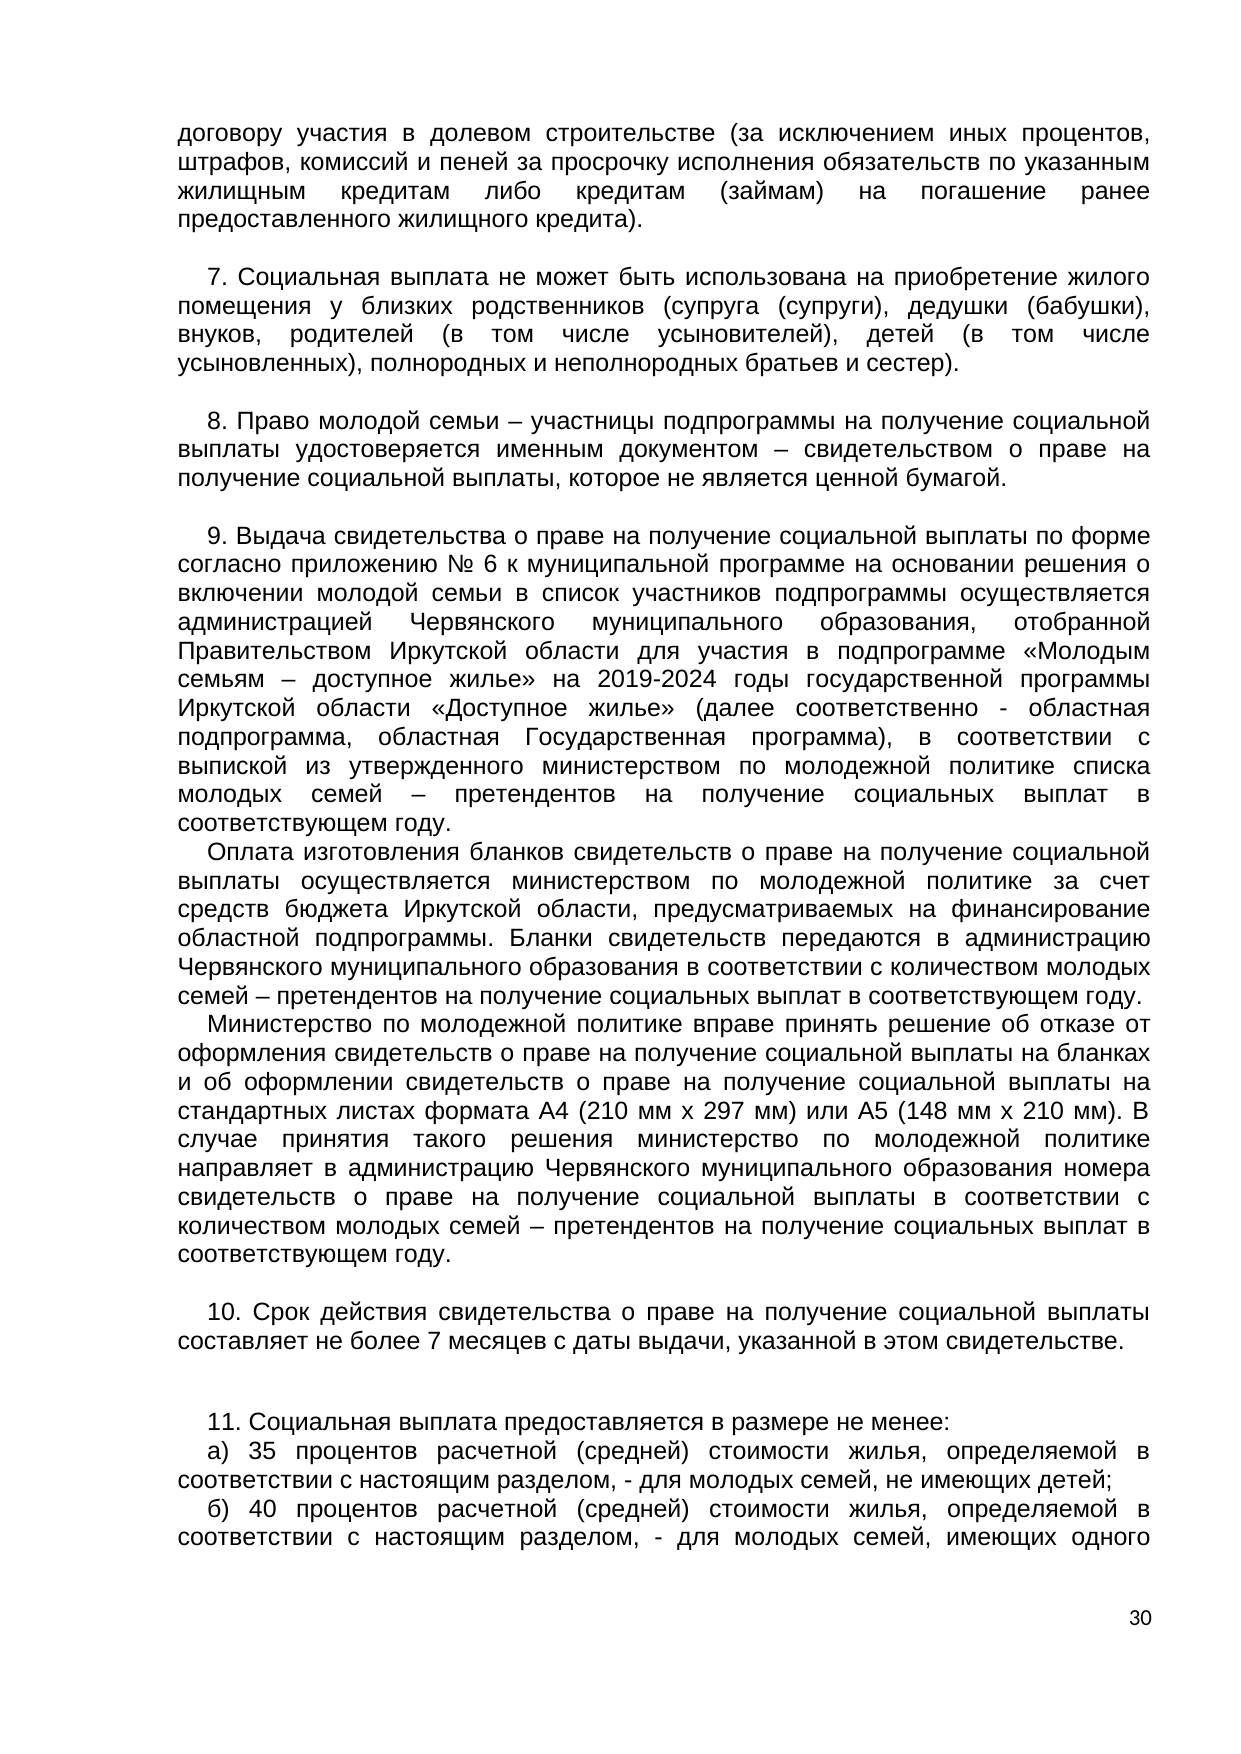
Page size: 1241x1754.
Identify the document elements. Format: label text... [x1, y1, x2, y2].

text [177, 1494, 1152, 1551]
text 10. Срок действия свидетельства о праве на получение социальной выплаты составляет не более 7 месяцев с даты выдачи, указанной в этом свидетельстве. [177, 1297, 1152, 1354]
text 9. Выдача свидетельства о праве на получение социальной выплаты по форме согласно приложению № 6 к муниципальной программе на основании решения о включении молодой семьи в список участников подпрограммы осуществляется администрацией Червянского муниципального образования, отобранной Правительством Иркутской области для участия в подпрограмме «Молодым семьям – доступное жилье» на 2019-2024 годы государственной программы Иркутской области «Доступное жилье» (далее соответственно - областная подпрограмма, областная Государственная программа), в соответствии с выпиской из утвержденного министерством по молодежной политике списка молодых семей – претендентов на получение социальных выплат в соответствующем году. [177, 521, 1152, 837]
text 7. Социальная выплата не может быть использована на приобретение жилого помещения у близких родственников (супруга (супруги), дедушки (бабушки), внуков, родителей (в том числе усыновителей), детей (в том числе усыновленных), полнородных и неполнородных братьев и сестер). [177, 262, 1152, 377]
text Оплата изготовления бланков свидетельств о праве на получение социальной выплаты осуществляется министерством по молодежной политике за счет средств бюджета Иркутской области, предусматриваемых на финансирование областной подпрограммы. Бланки свидетельств передаются в администрацию Червянского муниципального образования в соответствии с количеством молодых семей – претендентов на получение социальных выплат в соответствующем году. [177, 837, 1152, 1009]
text 8. Право молодой семьи – участницы подпрограммы на получение социальной выплаты удостоверяется именным документом – свидетельством о праве на получение социальной выплаты, которое не является ценной бумагой. [177, 406, 1152, 492]
text а) 35 процентов расчетной (средней) стоимости жилья, определяемой в соответствии с настоящим разделом, - для молодых семей, не имеющих детей; [177, 1436, 1152, 1494]
text Министерство по молодежной политике вправе принять решение об отказе от оформления свидетельств о праве на получение социальной выплаты на бланках и об оформлении свидетельств о праве на получение социальной выплаты на стандартных листах формата А4 (210 мм х 297 мм) или А5 (148 мм х 210 мм). В случае принятия такого решения министерство по молодежной политике направляет в администрацию Червянского муниципального образования номера свидетельств о праве на получение социальной выплаты в соответствии с количеством молодых семей – претендентов на получение социальных выплат в соответствующем году. [177, 1009, 1152, 1268]
text 11. Социальная выплата предоставляется в размере не менее: [177, 1407, 1152, 1436]
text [177, 118, 1152, 233]
